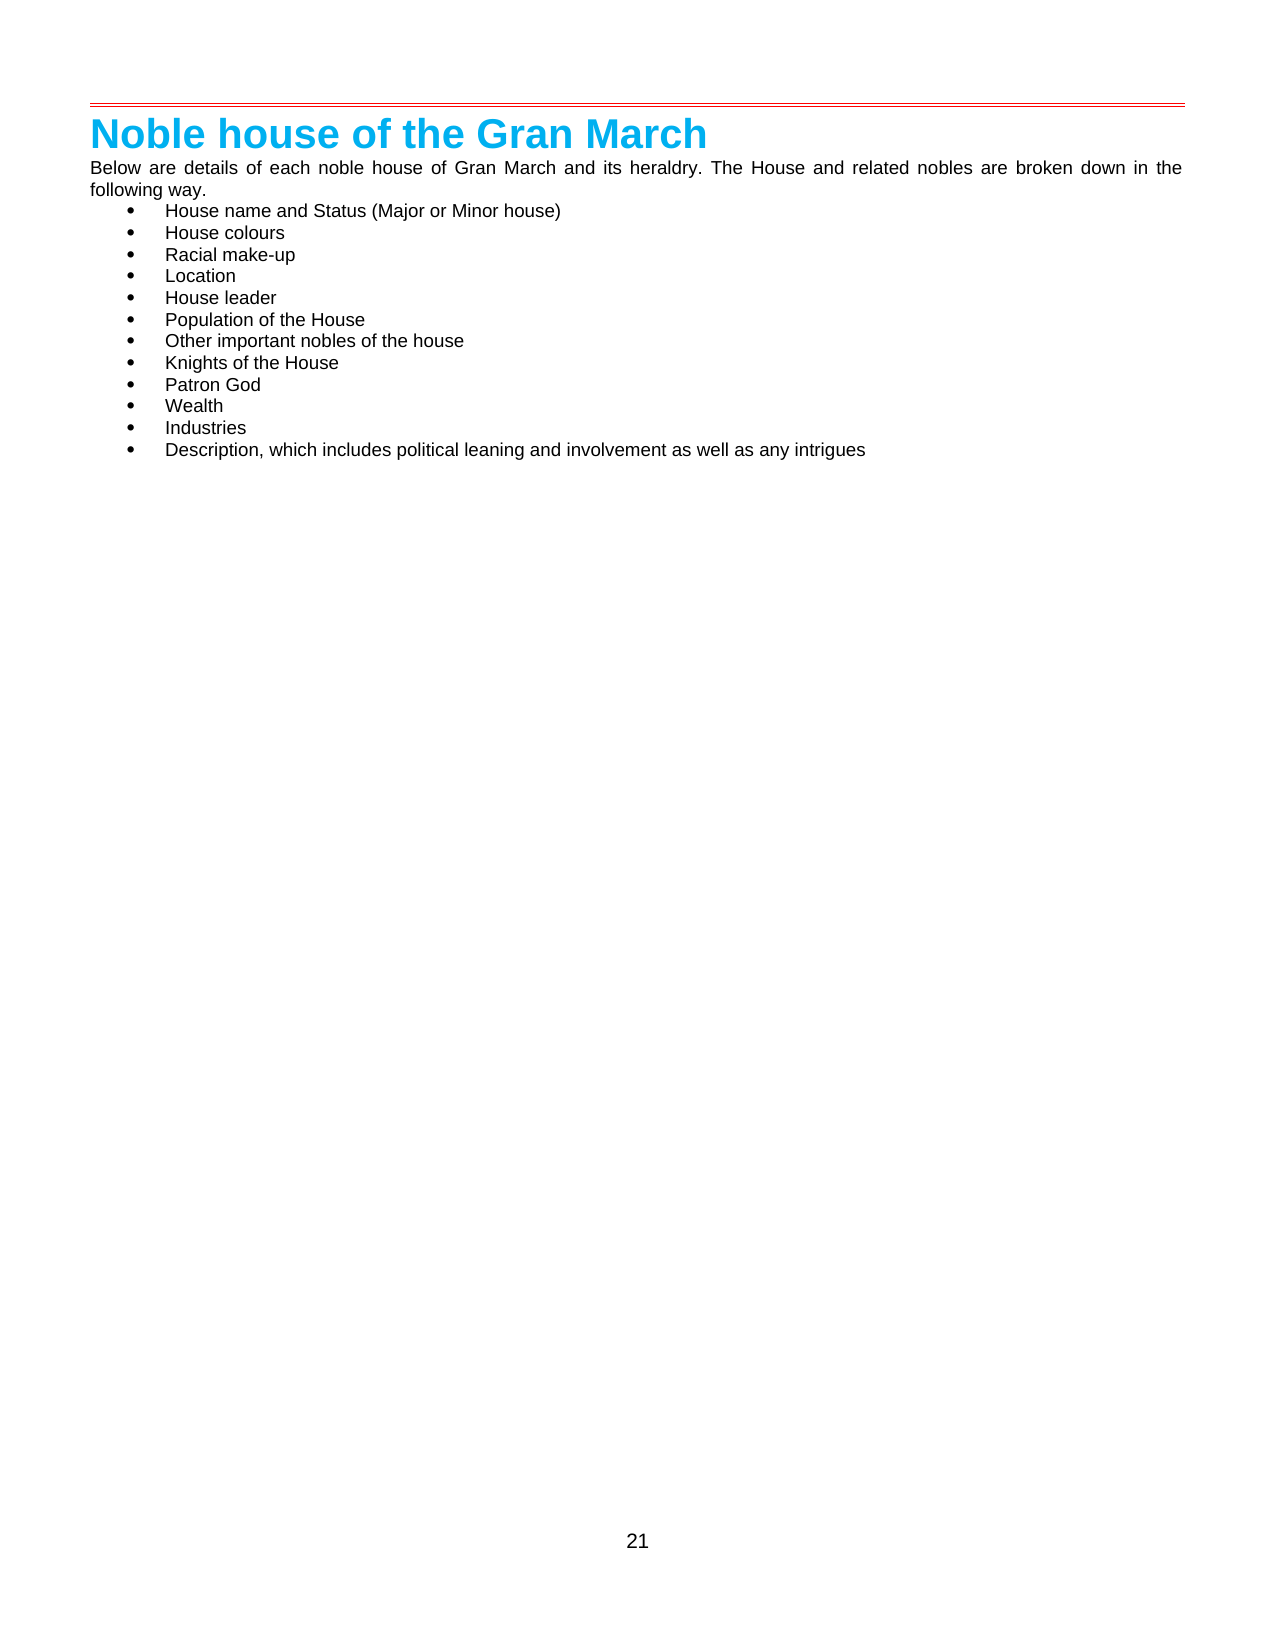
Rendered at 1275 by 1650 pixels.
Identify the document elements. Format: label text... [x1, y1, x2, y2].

list House leader [127, 287, 1185, 309]
list House colours [127, 222, 1185, 244]
subtitle Noble house of the Gran March [90, 107, 1185, 157]
list Racial make-up [127, 244, 1185, 265]
list Population of the House [127, 309, 1185, 330]
list Knights of the House [127, 352, 1185, 374]
list Industries [127, 417, 1185, 439]
list House name and Status (Major or Minor house) [127, 200, 1185, 222]
list Other important nobles of the house [127, 330, 1185, 352]
list Wealth [127, 395, 1185, 417]
text Below are details of each noble house of Gran March and its heraldry. The House and related nobles are broken down in the following way. [90, 157, 1185, 200]
list Patron God [127, 374, 1185, 395]
list Location [127, 265, 1185, 287]
list Description, which includes political leaning and involvement as well as any intrigues [127, 439, 1185, 460]
